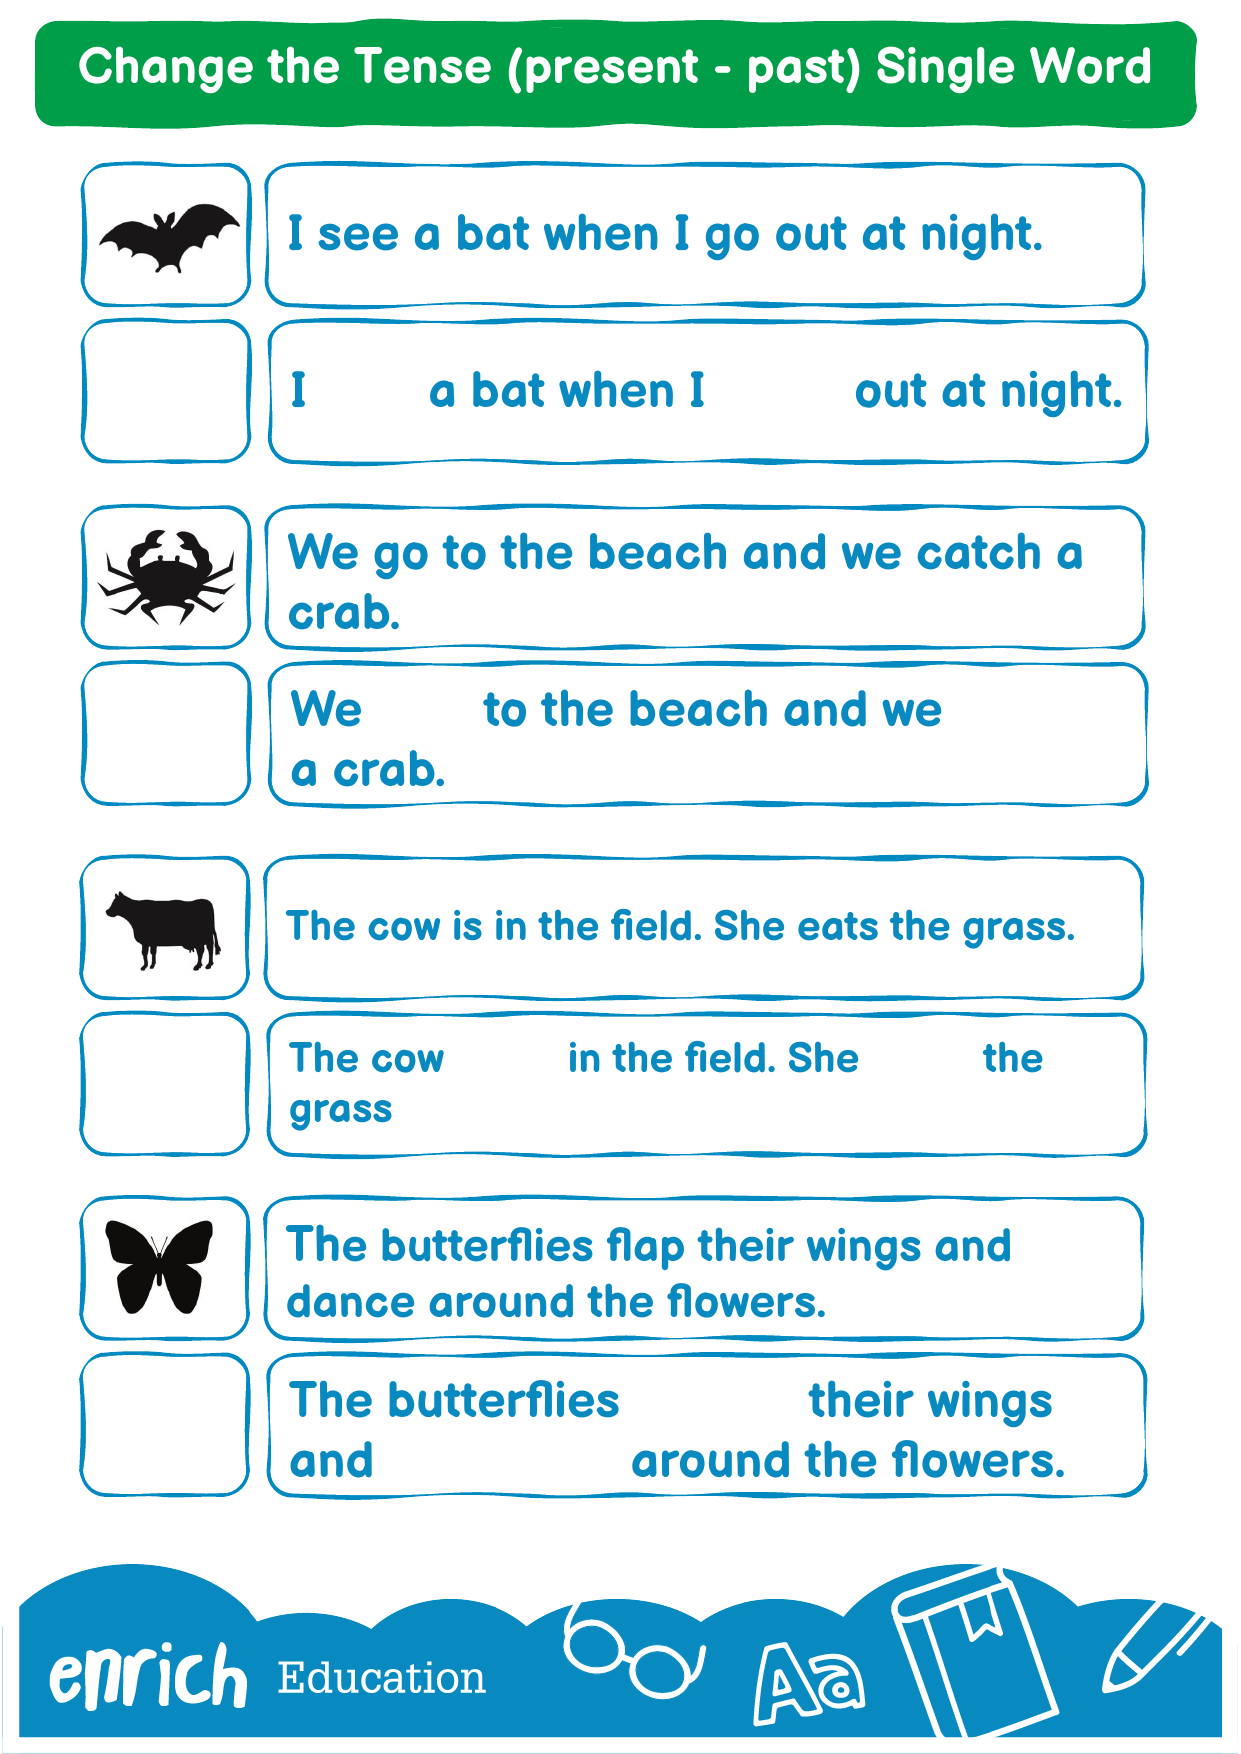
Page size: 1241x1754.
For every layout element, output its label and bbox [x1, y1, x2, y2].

picture [97, 200, 241, 276]
picture [2, 1536, 1238, 1754]
picture [96, 529, 236, 626]
picture [105, 1220, 213, 1314]
picture [105, 891, 221, 971]
